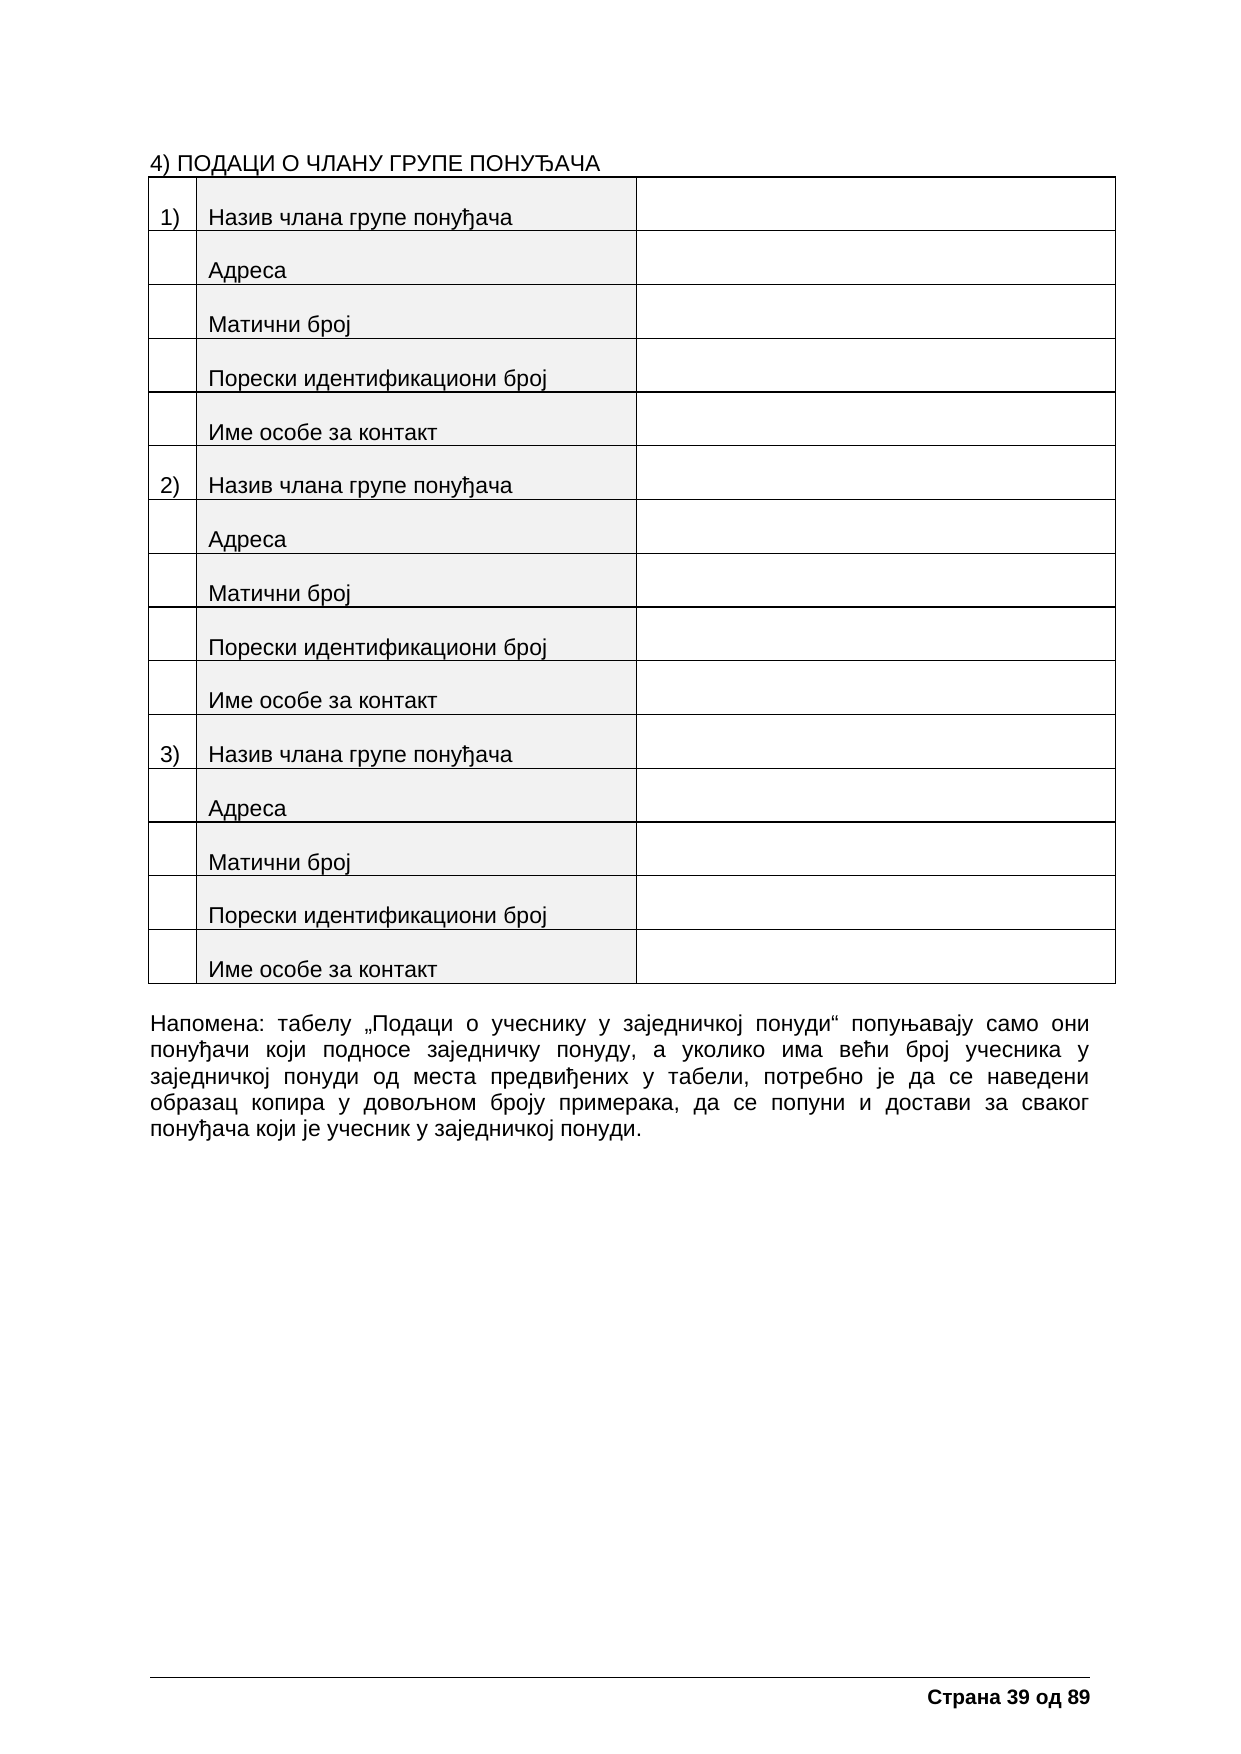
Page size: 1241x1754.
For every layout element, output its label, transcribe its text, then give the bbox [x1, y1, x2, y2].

table_cell [149, 393, 196, 445]
table_header 1) [149, 178, 196, 230]
table_cell [149, 608, 196, 660]
table_cell [149, 661, 196, 714]
table_cell Матични број [197, 285, 636, 338]
text 4) ПОДАЦИ О ЧЛАНУ ГРУПЕ ПОНУЂАЧА [150, 150, 1090, 176]
table_cell Матични број [197, 554, 636, 606]
table_cell [637, 769, 1115, 821]
table_cell [149, 769, 196, 821]
table_header [637, 178, 1115, 230]
table_cell [149, 285, 196, 338]
table_cell Назив члана групе понуђача [197, 715, 636, 768]
table_cell Порески идентификациони број [197, 608, 636, 660]
table_cell [637, 554, 1115, 606]
table_cell Матични број [197, 823, 636, 875]
table_cell [149, 930, 196, 983]
table_cell [149, 500, 196, 553]
table_cell Име особе за контакт [197, 930, 636, 983]
table_cell [149, 554, 196, 606]
table_cell [637, 823, 1115, 875]
table_cell [149, 231, 196, 284]
table_cell Порески идентификациони број [197, 339, 636, 391]
table_cell 3) [149, 715, 196, 768]
table_cell [637, 608, 1115, 660]
table_cell [637, 661, 1115, 714]
table_cell [149, 876, 196, 929]
table_cell Адреса [197, 769, 636, 821]
table_cell [637, 500, 1115, 553]
table_cell [637, 715, 1115, 768]
table_cell Адреса [197, 231, 636, 284]
table_cell [149, 339, 196, 391]
table_cell [149, 823, 196, 875]
table_cell Назив члана групе понуђача [197, 446, 636, 499]
text Напомена: табелу „Подаци о учеснику у заједничкој понуди“ попуњавају само они понуђачи који подносе заједничку понуду, а уколико има већи број учесника у заједничкој понуди од места предвиђених у табели, потребно је да се наведени образац копира у довољном броју примерака, да се попуни и достави за сваког понуђача који је учесник у заједничкој понуди. [150, 1010, 1090, 1142]
table_header Назив члана групе понуђача [197, 178, 636, 230]
table_cell [637, 393, 1115, 445]
table_cell [637, 446, 1115, 499]
table_cell [637, 930, 1115, 983]
table_cell [637, 231, 1115, 284]
table_cell Име особе за контакт [197, 661, 636, 714]
table_cell [637, 339, 1115, 391]
table_cell Порески идентификациони број [197, 876, 636, 929]
table_cell [637, 285, 1115, 338]
table_cell Адреса [197, 500, 636, 553]
table_cell 2) [149, 446, 196, 499]
table_cell Име особе за контакт [197, 393, 636, 445]
table_cell [637, 876, 1115, 929]
